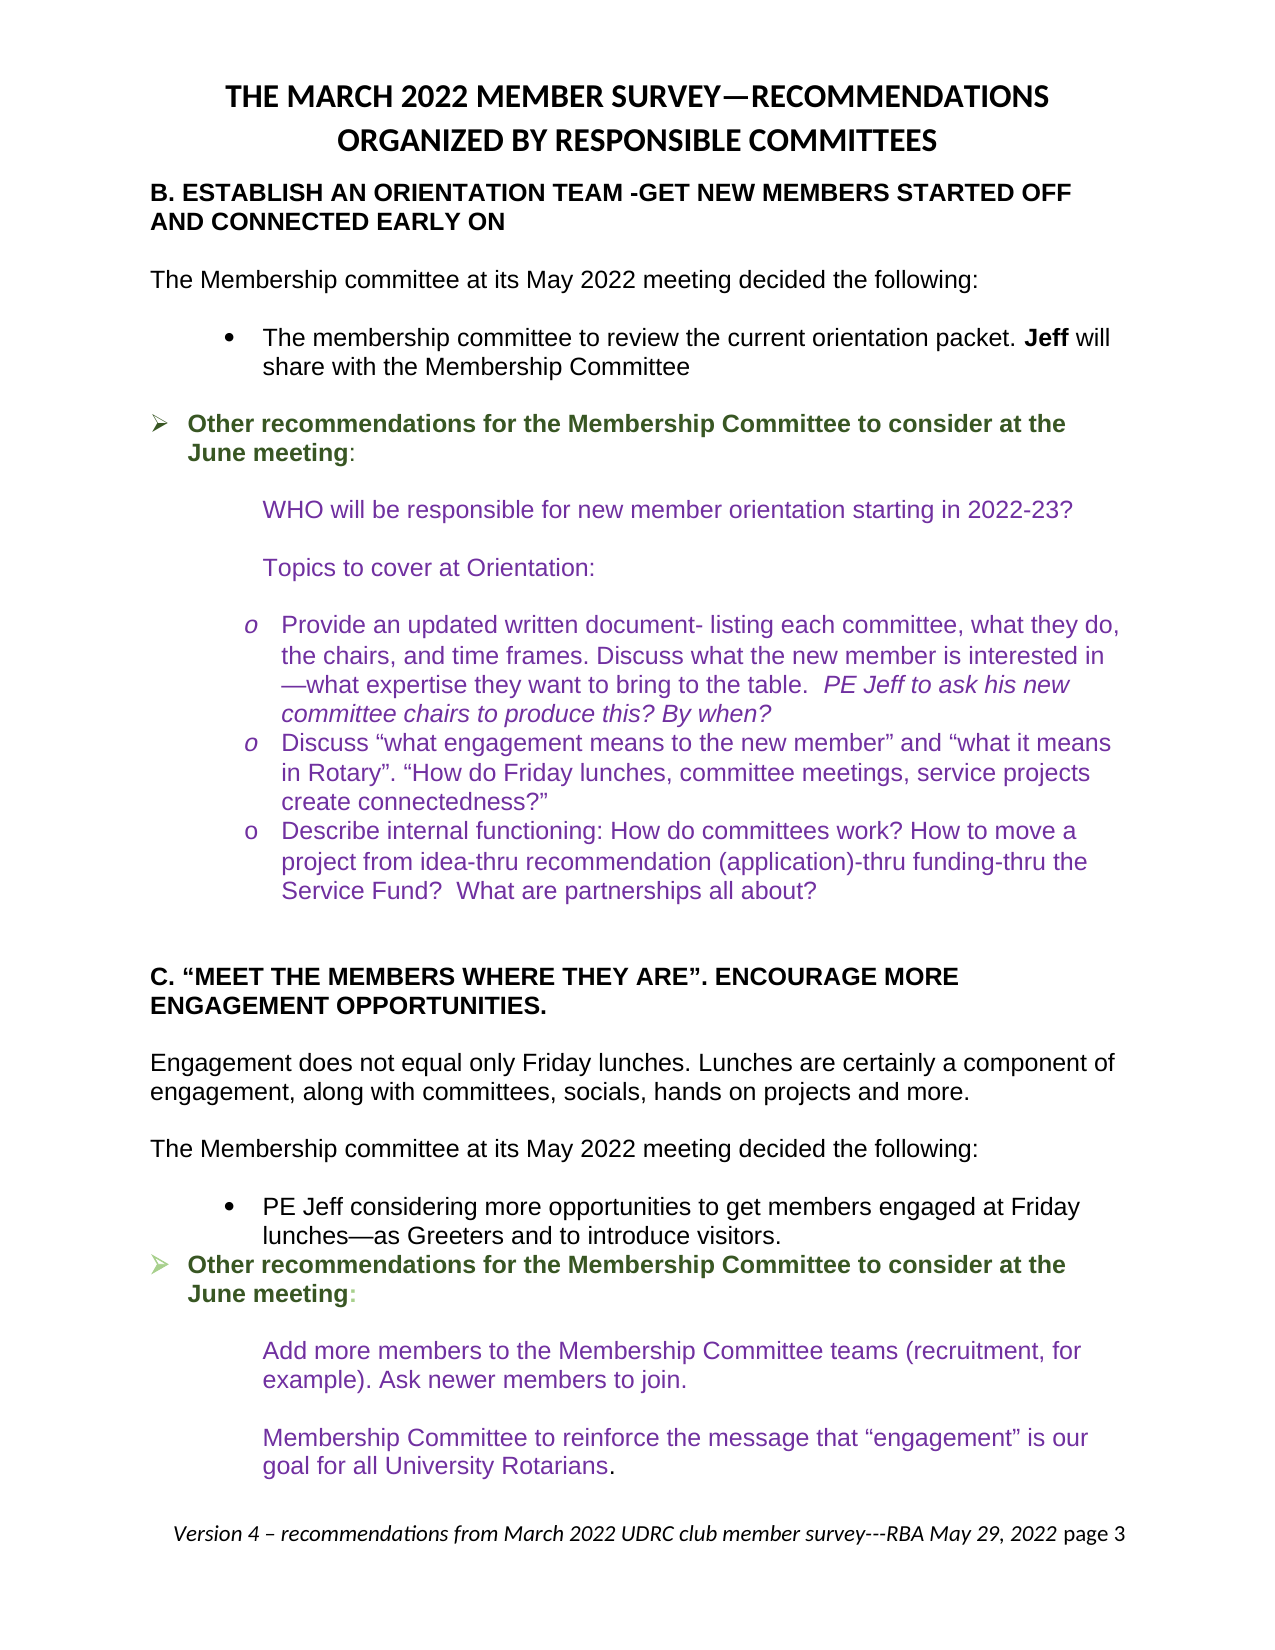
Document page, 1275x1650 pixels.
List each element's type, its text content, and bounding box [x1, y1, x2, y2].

list PE Jeff considering more opportunities to get members engaged at Friday lunches—as Greeters and to introduce visitors. [225, 1192, 1125, 1250]
list The membership committee to review the current orientation packet. Jeff will share with the Membership Committee [225, 323, 1125, 380]
text The Membership committee at its May 2022 meeting decided the following: [150, 265, 1125, 293]
text The Membership committee at its May 2022 meeting decided the following: [150, 1134, 1125, 1163]
list Other recommendations for the Membership Committee to consider at the June meeting: [150, 409, 1125, 467]
text C. “MEET THE MEMBERS WHERE THEY ARE”. ENCOURAGE MORE ENGAGEMENT OPPORTUNITIES. [150, 962, 1125, 1019]
list Provide an updated written document- listing each committee, what they do, the chairs, and time frames. Discuss what the new member is interested in—what expertise they want to bring to the table. PE Jeff to ask his new committee chairs to produce this? By when? [244, 610, 1125, 727]
list Add more members to the Membership Committee teams (recruitment, for example). Ask newer members to join. [262, 1336, 1125, 1394]
list Topics to cover at Orientation: [262, 553, 1125, 582]
list Other recommendations for the Membership Committee to consider at the June meeting: [150, 1250, 1125, 1307]
text B. ESTABLISH AN ORIENTATION TEAM -GET NEW MEMBERS STARTED OFF AND CONNECTED EARLY ON [150, 178, 1125, 236]
list Membership Committee to reinforce the message that “engagement” is our goal for all University Rotarians. [262, 1422, 1125, 1480]
list Describe internal functioning: How do committees work? How to move a project from idea-thru recommendation (application)-thru funding-thru the Service Fund? What are partnerships all about? [244, 816, 1125, 904]
list WHO will be responsible for new member orientation starting in 2022-23? [262, 495, 1125, 524]
text Engagement does not equal only Friday lunches. Lunches are certainly a component of engagement, along with committees, socials, hands on projects and more. [150, 1048, 1125, 1106]
list Discuss “what engagement means to the new member” and “what it means in Rotary”. “How do Friday lunches, committee meetings, service projects create connectedness?” [244, 727, 1125, 816]
